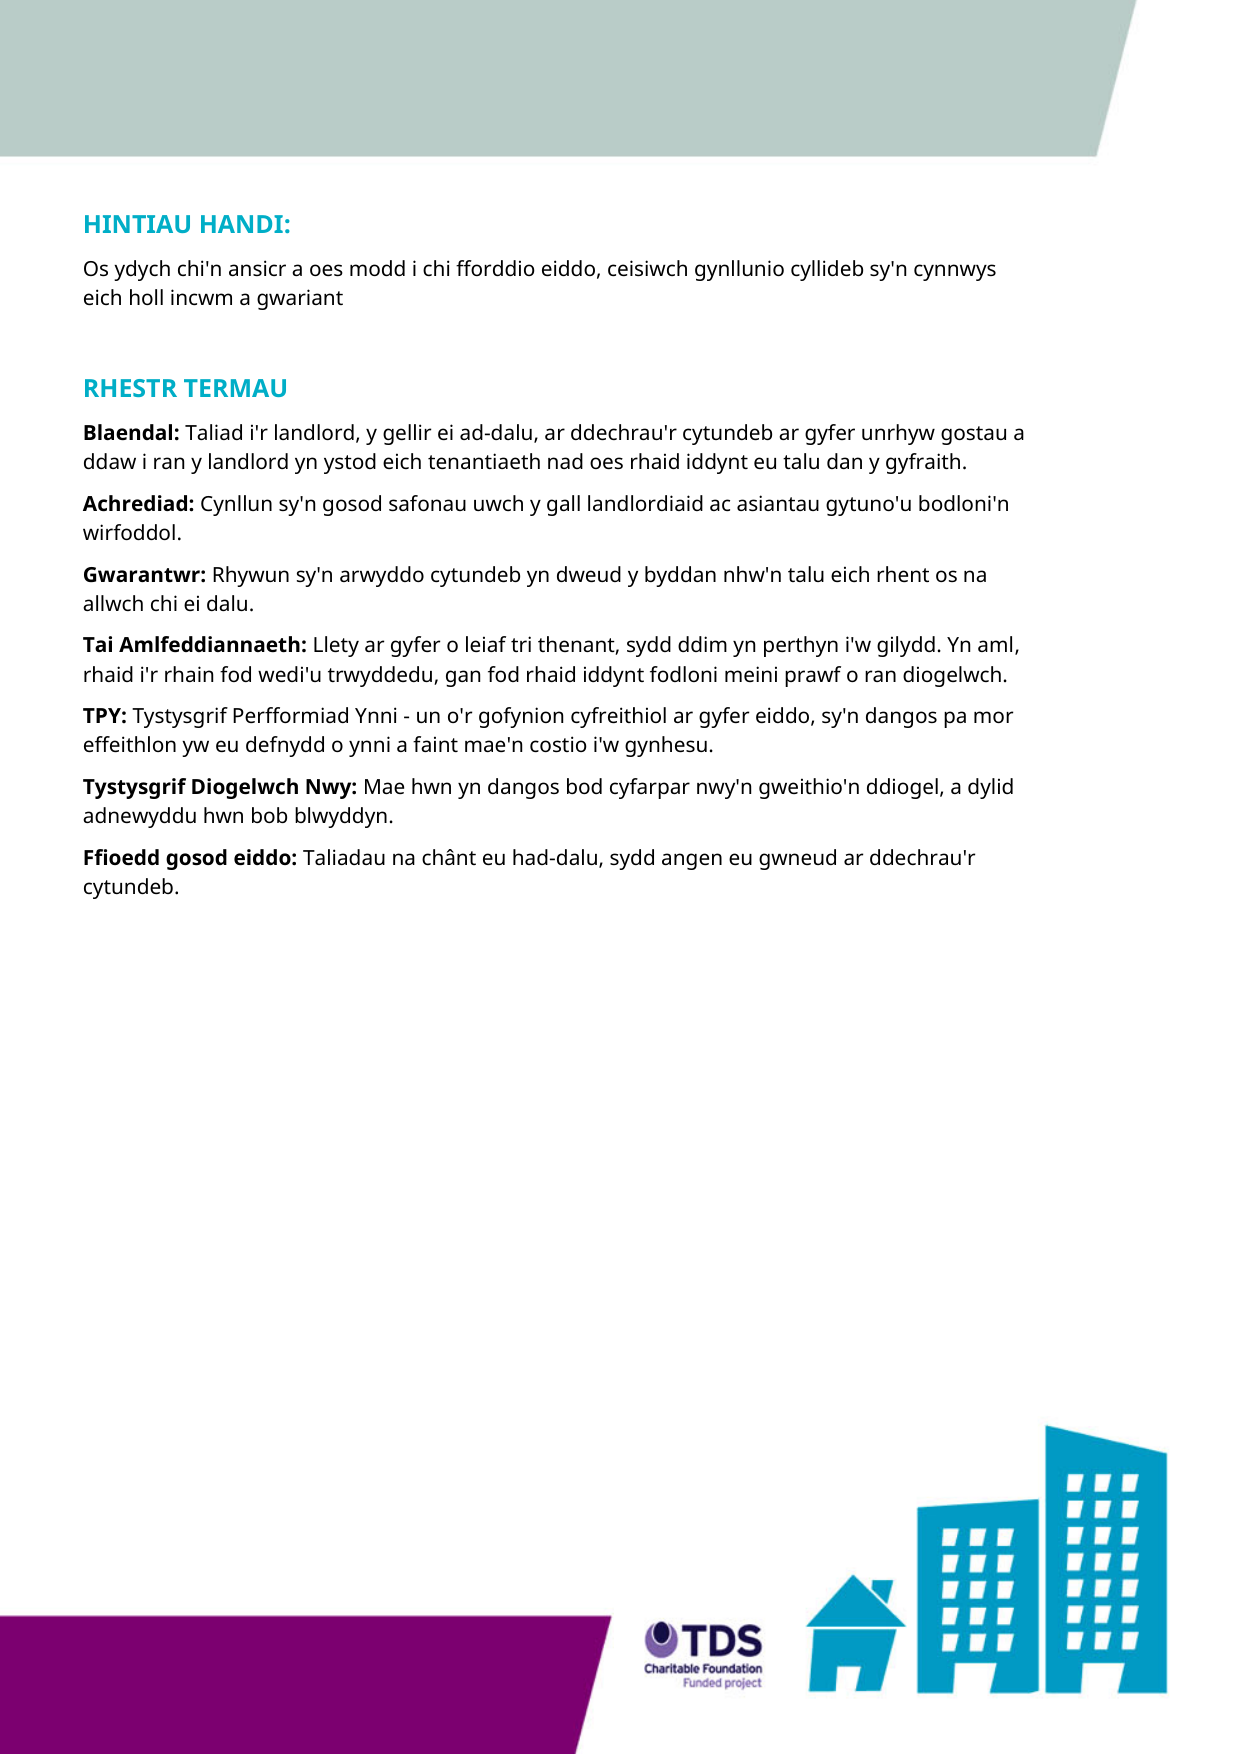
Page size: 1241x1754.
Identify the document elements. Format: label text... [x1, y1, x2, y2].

list Tystysgrif Diogelwch Nwy: Mae hwn yn dangos bod cyfarpar nwy'n gweithio'n ddiogel, a dylid adnewyddu hwn bob blwyddyn. [83, 771, 1033, 830]
list Ffioedd gosod eiddo: Taliadau na chânt eu had-dalu, sydd angen eu gwneud ar ddechrau'r cytundeb. [83, 842, 1033, 901]
list Os ydych chi'n ansicr a oes modd i chi fforddio eiddo, ceisiwch gynllunio cyllideb sy'n cynnwys eich holl incwm a gwariant [83, 253, 1033, 312]
list Tai Amlfeddiannaeth: Llety ar gyfer o leiaf tri thenant, sydd ddim yn perthyn i'w gilydd. Yn aml, rhaid i'r rhain fod wedi'u trwyddedu, gan fod rhaid iddynt fodloni meini prawf o ran diogelwch. [83, 630, 1033, 688]
list Blaendal: Taliad i'r landlord, y gellir ei ad-dalu, ar ddechrau'r cytundeb ar gyfer unrhyw gostau a ddaw i ran y landlord yn ystod eich tenantiaeth nad oes rhaid iddynt eu talu dan y gyfraith. [83, 417, 1033, 476]
picture [0, 0, 1240, 1754]
list TPY: Tystysgrif Perfformiad Ynni - un o'r gofynion cyfreithiol ar gyfer eiddo, sy'n dangos pa mor effeithlon yw eu defnydd o ynni a faint mae'n costio i'w gynhesu. [83, 701, 1033, 759]
list HINTIAU HANDI: [83, 207, 1033, 241]
list Achrediad: Cynllun sy'n gosod safonau uwch y gall landlordiaid ac asiantau gytuno'u bodloni'n wirfoddol. [83, 488, 1033, 546]
list Gwarantwr: Rhywun sy'n arwyddo cytundeb yn dweud y byddan nhw'n talu eich rhent os na allwch chi ei dalu. [83, 559, 1033, 617]
list RHESTR TERMAU [83, 371, 1033, 405]
